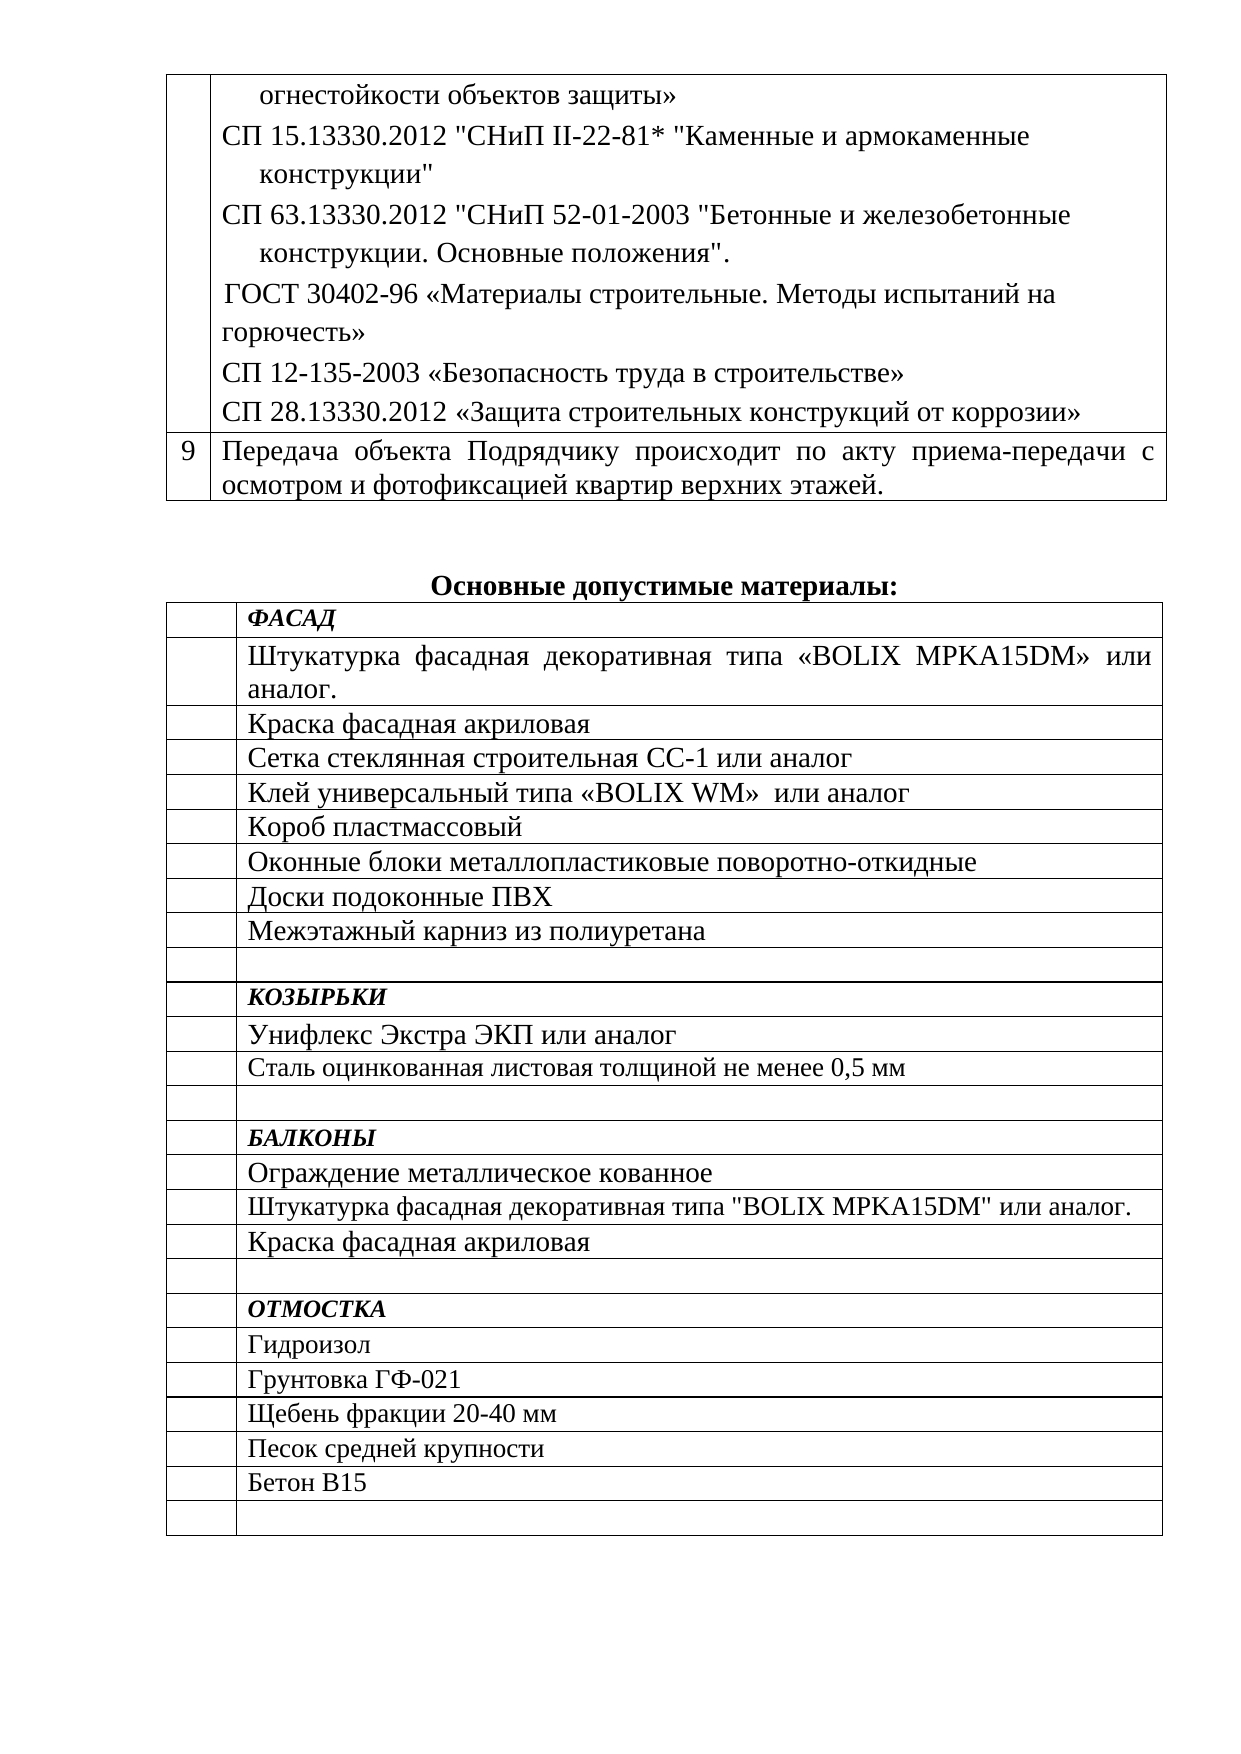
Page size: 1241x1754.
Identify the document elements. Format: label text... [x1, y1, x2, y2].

table_cell [237, 1086, 1162, 1120]
table_cell Штукатурка фасадная декоративная типа "BOLIX MPKA15DM" или аналог. [237, 1190, 1162, 1223]
table_cell Сталь оцинкованная листовая толщиной не менее 0,5 мм [237, 1052, 1162, 1085]
table_cell Песок средней крупности [237, 1432, 1162, 1466]
table_cell ОТМОСТКА [237, 1294, 1162, 1327]
table_cell [167, 1363, 236, 1396]
table_cell [167, 1294, 236, 1327]
table_header [167, 603, 236, 637]
table_cell Краска фасадная акриловая [237, 706, 1162, 739]
table_cell Сетка стеклянная строительная СС-1 или аналог [237, 740, 1162, 774]
table_cell [167, 844, 236, 878]
table_cell [167, 775, 236, 808]
table_cell [167, 1155, 236, 1189]
table_cell [167, 1121, 236, 1154]
table_header ФАСАД [237, 603, 1162, 637]
table_cell 7 [167, 75, 210, 432]
table_cell [237, 1501, 1162, 1535]
table_cell Короб пластмассовый [237, 810, 1162, 843]
table_cell [167, 948, 236, 981]
table_cell [167, 1432, 236, 1466]
table_cell [167, 1501, 236, 1535]
table_cell [167, 913, 236, 947]
table_cell [167, 740, 236, 774]
table_cell [167, 1017, 236, 1051]
table_cell [237, 948, 1162, 981]
table_cell Штукатурка фасадная декоративная типа «BOLIX MPKA15DM» или аналог. [237, 638, 1162, 705]
table_cell [167, 1225, 236, 1258]
table_cell КОЗЫРЬКИ [237, 983, 1162, 1016]
table_cell Ограждение металлическое кованное [237, 1155, 1162, 1189]
table_cell Оконные блоки металлопластиковые поворотно-откидные [237, 844, 1162, 878]
table_cell [167, 879, 236, 912]
table_cell Клей универсальный типа «BOLIX WM» или аналог [237, 775, 1162, 808]
table_cell Унифлекс Экстра ЭКП или аналог [237, 1017, 1162, 1051]
table_cell [167, 1190, 236, 1223]
table_cell [167, 706, 236, 739]
text Основные допустимые материалы: [177, 568, 1152, 602]
table_cell [167, 1052, 236, 1085]
table_cell [167, 1467, 236, 1500]
table_cell [167, 1398, 236, 1431]
table_cell Гидроизол [237, 1328, 1162, 1362]
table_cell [211, 75, 1166, 432]
table_cell Передача объекта Подрядчику происходит по акту приема-передачи с осмотром и фотофиксацией квартир верхних этажей. [211, 433, 1166, 500]
table_cell [167, 1259, 236, 1293]
table_cell [167, 638, 236, 705]
table_cell Краска фасадная акриловая [237, 1225, 1162, 1258]
table_cell Бетон В15 [237, 1467, 1162, 1500]
table_cell БАЛКОНЫ [237, 1121, 1162, 1154]
table_cell Доски подоконные ПВХ [237, 879, 1162, 912]
table_cell [167, 983, 236, 1016]
table_cell [167, 810, 236, 843]
table_cell Межэтажный карниз из полиуретана [237, 913, 1162, 947]
table_cell [237, 1259, 1162, 1293]
table_cell [167, 1328, 236, 1362]
table_cell [167, 1086, 236, 1120]
table_cell 9 [167, 433, 210, 500]
table_cell Грунтовка ГФ-021 [237, 1363, 1162, 1396]
table_cell Щебень фракции 20-40 мм [237, 1398, 1162, 1431]
